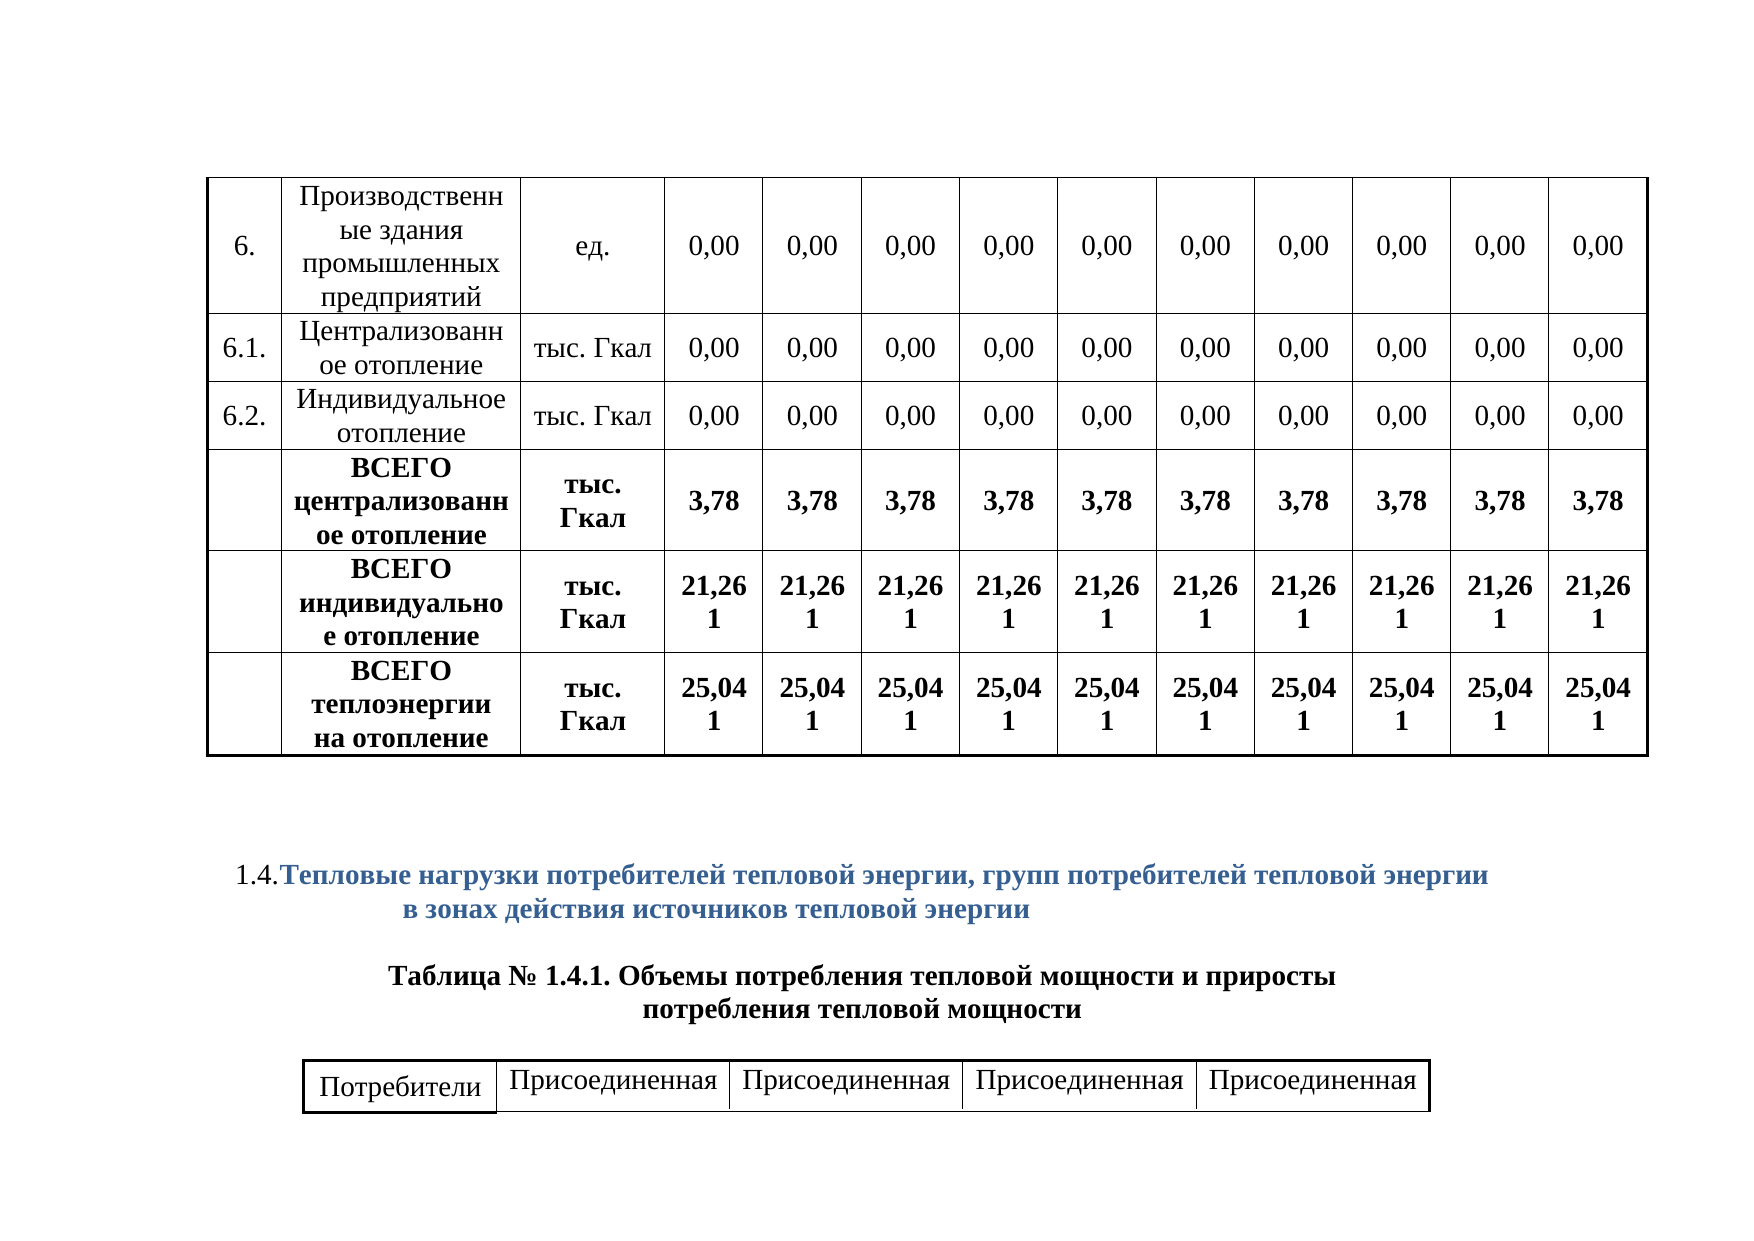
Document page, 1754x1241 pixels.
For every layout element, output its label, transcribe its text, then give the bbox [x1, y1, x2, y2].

table_cell 21,261 [1451, 551, 1548, 652]
table_cell 0,00 [665, 382, 762, 449]
table_cell 3,78 [1451, 450, 1548, 550]
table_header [305, 1062, 496, 1111]
table_cell 3,78 [665, 450, 762, 550]
table_cell 0,00 [763, 314, 861, 381]
table_cell тыс. Гкал [521, 314, 664, 381]
subtitle Тепловые нагрузки потребителей тепловой энергии, групп потребителей тепловой энергии [89, 857, 1636, 891]
table_cell тыс. Гкал [521, 450, 664, 550]
text Таблица № 1.4.1. Объемы потребления тепловой мощности и приросты [89, 958, 1636, 992]
table_cell 21,261 [960, 551, 1057, 652]
table_cell 21,261 [665, 551, 762, 652]
table_cell Централизованное отопление [282, 314, 520, 381]
table_cell Производственные здания промышленных предприятий [282, 178, 520, 312]
table_cell 3,78 [763, 450, 861, 550]
table_cell 0,00 [1549, 314, 1646, 381]
table_cell 0,00 [1157, 382, 1254, 449]
table_cell 25,041 [862, 653, 959, 754]
table_cell 0,00 [862, 382, 959, 449]
table_cell Индивидуальное отопление [282, 382, 520, 449]
table_cell 25,041 [1255, 653, 1352, 754]
table_cell 0,00 [1451, 178, 1548, 312]
table_cell 21,261 [763, 551, 861, 652]
table_cell 25,041 [960, 653, 1057, 754]
table_cell 0,00 [665, 178, 762, 312]
table_cell 3,78 [862, 450, 959, 550]
table_cell 25,041 [665, 653, 762, 754]
table_cell 0,00 [862, 178, 959, 312]
table_cell [209, 551, 281, 652]
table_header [730, 1062, 963, 1111]
table_cell 21,261 [862, 551, 959, 652]
table_cell 25,041 [1549, 653, 1646, 754]
table_cell 0,00 [763, 382, 861, 449]
table_cell 0,00 [960, 382, 1057, 449]
table_cell 0,00 [862, 314, 959, 381]
table_cell тыс. Гкал [521, 382, 664, 449]
table_cell 3,78 [1353, 450, 1450, 550]
table_cell 21,261 [1255, 551, 1352, 652]
table_cell 0,00 [1549, 178, 1646, 312]
table_cell 21,261 [1353, 551, 1450, 652]
table_cell 0,00 [1255, 178, 1352, 312]
table_cell 25,041 [1058, 653, 1156, 754]
table_cell 21,261 [1058, 551, 1156, 652]
table_cell 0,00 [1353, 382, 1450, 449]
table_cell 6. [209, 178, 281, 312]
table_cell [209, 653, 281, 754]
table_cell 6.2. [209, 382, 281, 449]
table_cell 25,041 [1451, 653, 1548, 754]
table_cell 0,00 [1058, 314, 1156, 381]
table_cell 25,041 [763, 653, 861, 754]
table_cell 0,00 [1255, 314, 1352, 381]
table_cell 0,00 [1451, 382, 1548, 449]
table_cell 3,78 [1058, 450, 1156, 550]
table_cell 0,00 [1353, 178, 1450, 312]
table_cell 0,00 [960, 314, 1057, 381]
table_cell тыс. Гкал [521, 653, 664, 754]
table_cell 0,00 [1157, 178, 1254, 312]
table_cell 0,00 [1549, 382, 1646, 449]
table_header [963, 1062, 1196, 1111]
table_cell 0,00 [665, 314, 762, 381]
table_cell 21,261 [1157, 551, 1254, 652]
table_cell ВСЕГО теплоэнергии на отопление [282, 653, 520, 754]
table_cell ВСЕГО индивидуальное отопление [282, 551, 520, 652]
table_cell тыс. Гкал [521, 551, 664, 652]
subtitle в зонах действия источников тепловой энергии [89, 891, 1636, 924]
table_cell 0,00 [960, 178, 1057, 312]
table_cell 3,78 [960, 450, 1057, 550]
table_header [1196, 1062, 1428, 1111]
table_cell ед. [521, 178, 664, 312]
table_cell 0,00 [1058, 382, 1156, 449]
table_cell 25,041 [1353, 653, 1450, 754]
table_cell 0,00 [1451, 314, 1548, 381]
table_cell 0,00 [1058, 178, 1156, 312]
table_cell 21,261 [1549, 551, 1646, 652]
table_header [497, 1062, 730, 1111]
table_cell 0,00 [1353, 314, 1450, 381]
text потребления тепловой мощности [89, 992, 1636, 1025]
table_cell 25,041 [1157, 653, 1254, 754]
table_cell 0,00 [1255, 382, 1352, 449]
table_cell ВСЕГО централизованное отопление [282, 450, 520, 550]
table_cell [209, 450, 281, 550]
table_cell 3,78 [1549, 450, 1646, 550]
table_cell 3,78 [1255, 450, 1352, 550]
table_cell 3,78 [1157, 450, 1254, 550]
table_cell 6.1. [209, 314, 281, 381]
table_cell 0,00 [1157, 314, 1254, 381]
table_cell 0,00 [763, 178, 861, 312]
